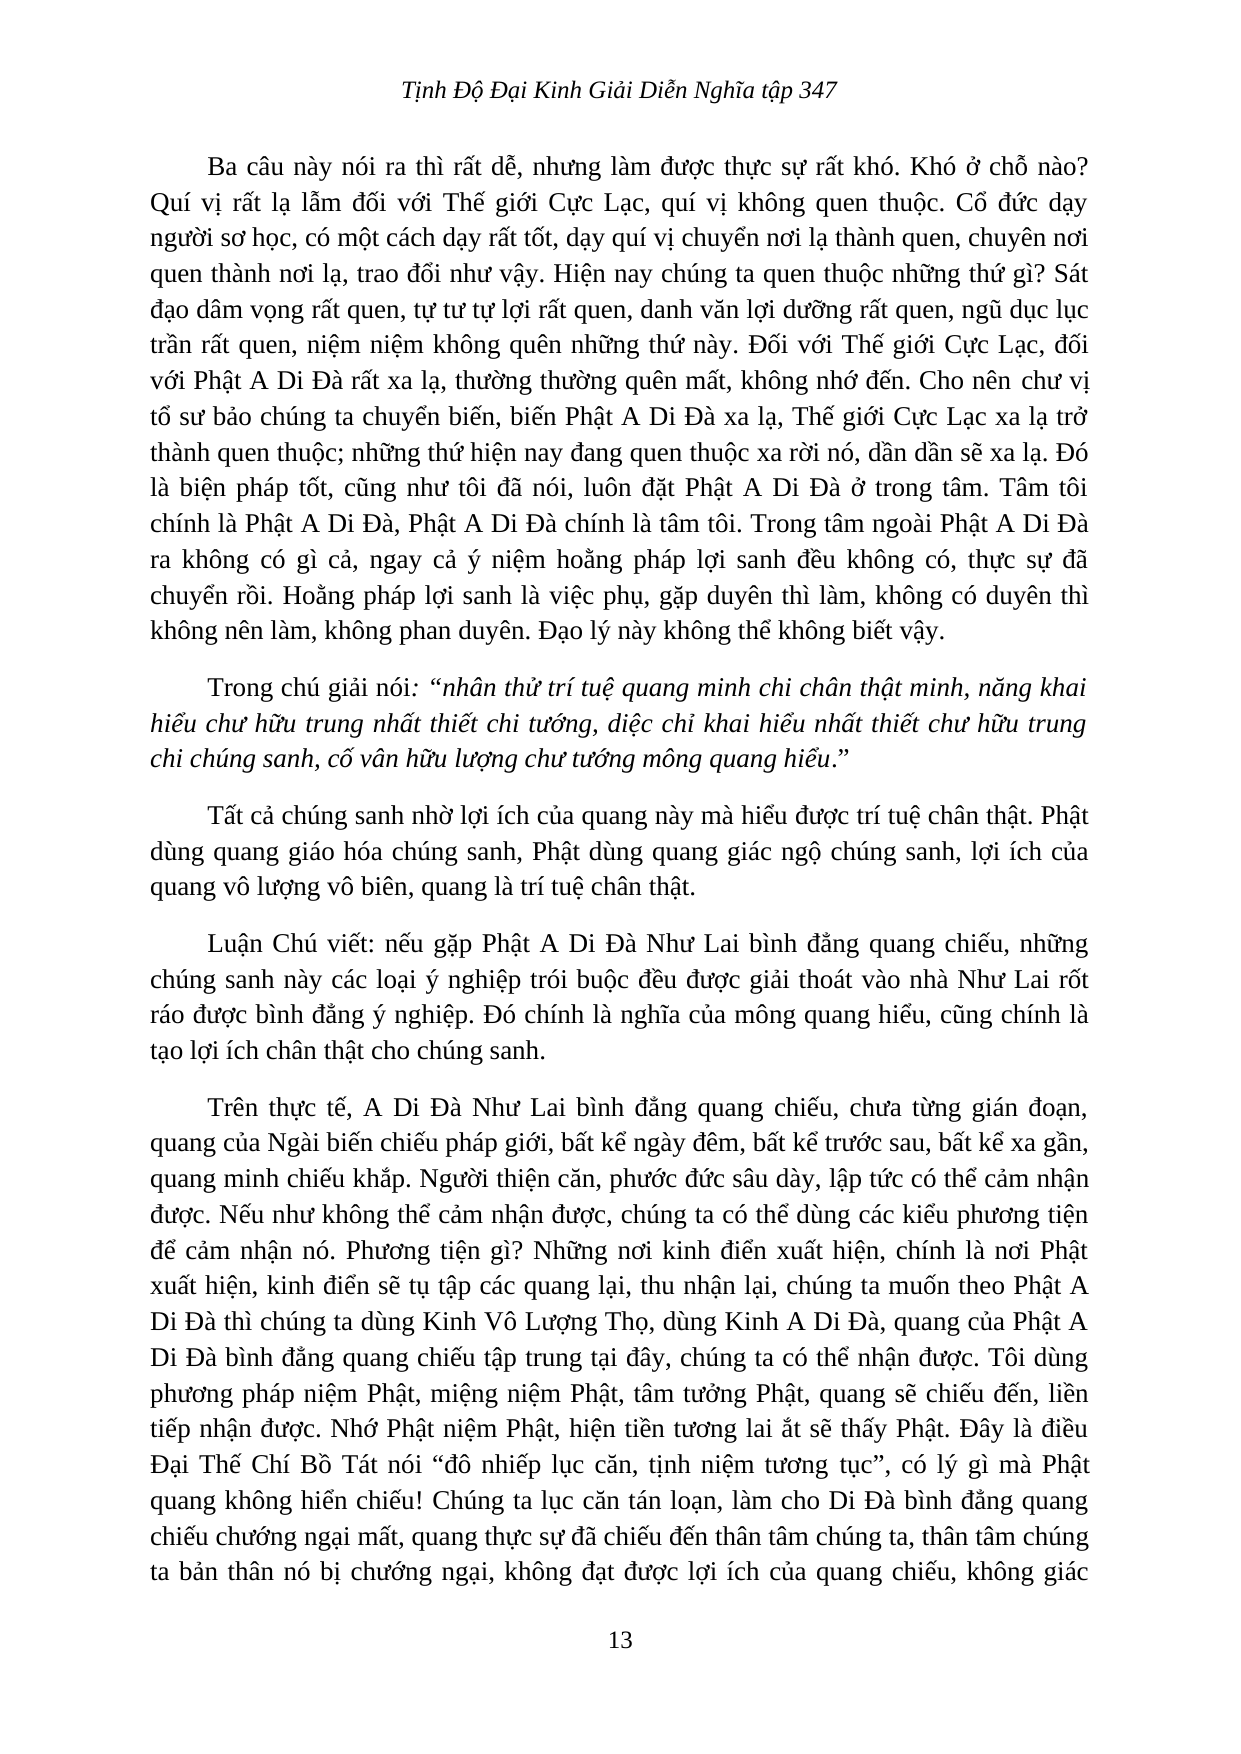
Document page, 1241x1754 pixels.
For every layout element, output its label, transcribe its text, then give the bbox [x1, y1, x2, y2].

text Luận Chú viết: nếu gặp Phật A Di Đà Như Lai bình đẳng quang chiếu, những chúng sanh này các loại ý nghiệp trói buộc đều được giải thoát vào nhà Như Lai rốt ráo được bình đẳng ý nghiệp. Đó chính là nghĩa của mông quang hiểu, cũng chính là tạo lợi ích chân thật cho chúng sanh. [150, 927, 1090, 1065]
text Trong chú giải nói: “nhân thử trí tuệ quang minh chi chân thật minh, năng khai hiểu chư hữu trung nhất thiết chi tướng, diệc chỉ khai hiểu nhất thiết chư hữu trung chi chúng sanh, cố vân hữu lượng chư tướng mông quang hiểu.” [150, 671, 1090, 774]
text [150, 1091, 1090, 1586]
text Ba câu này nói ra thì rất dễ, nhưng làm được thực sự rất khó. Khó ở chỗ nào? Quí vị rất lạ lẫm đối với Thế giới Cực Lạc, quí vị không quen thuộc. Cổ đức dạy người sơ học, có một cách dạy rất tốt, dạy quí vị chuyển nơi lạ thành quen, chuyên nơi quen thành nơi lạ, trao đổi như vậy. Hiện nay chúng ta quen thuộc những thứ gì? Sát đạo dâm vọng rất quen, tự tư tự lợi rất quen, danh văn lợi dưỡng rất quen, ngũ dục lục trần rất quen, niệm niệm không quên những thứ này. Đối với Thế giới Cực Lạc, đối với Phật A Di Đà rất xa lạ, thường thường quên mất, không nhớ đến. Cho nên chư vị tổ sư bảo chúng ta chuyển biến, biến Phật A Di Đà xa lạ, Thế giới Cực Lạc xa lạ trở thành quen thuộc; những thứ hiện nay đang quen thuộc xa rời nó, dần dần sẽ xa lạ. Đó là biện pháp tốt, cũng như tôi đã nói, luôn đặt Phật A Di Đà ở trong tâm. Tâm tôi chính là Phật A Di Đà, Phật A Di Đà chính là tâm tôi. Trong tâm ngoài Phật A Di Đà ra không có gì cả, ngay cả ý niệm hoằng pháp lợi sanh đều không có, thực sự đã chuyển rồi. Hoằng pháp lợi sanh là việc phụ, gặp duyên thì làm, không có duyên thì không nên làm, không phan duyên. Đạo lý này không thể không biết vậy. [150, 150, 1090, 646]
text Tất cả chúng sanh nhờ lợi ích của quang này mà hiểu được trí tuệ chân thật. Phật dùng quang giáo hóa chúng sanh, Phật dùng quang giác ngộ chúng sanh, lợi ích của quang vô lượng vô biên, quang là trí tuệ chân thật. [150, 799, 1090, 902]
